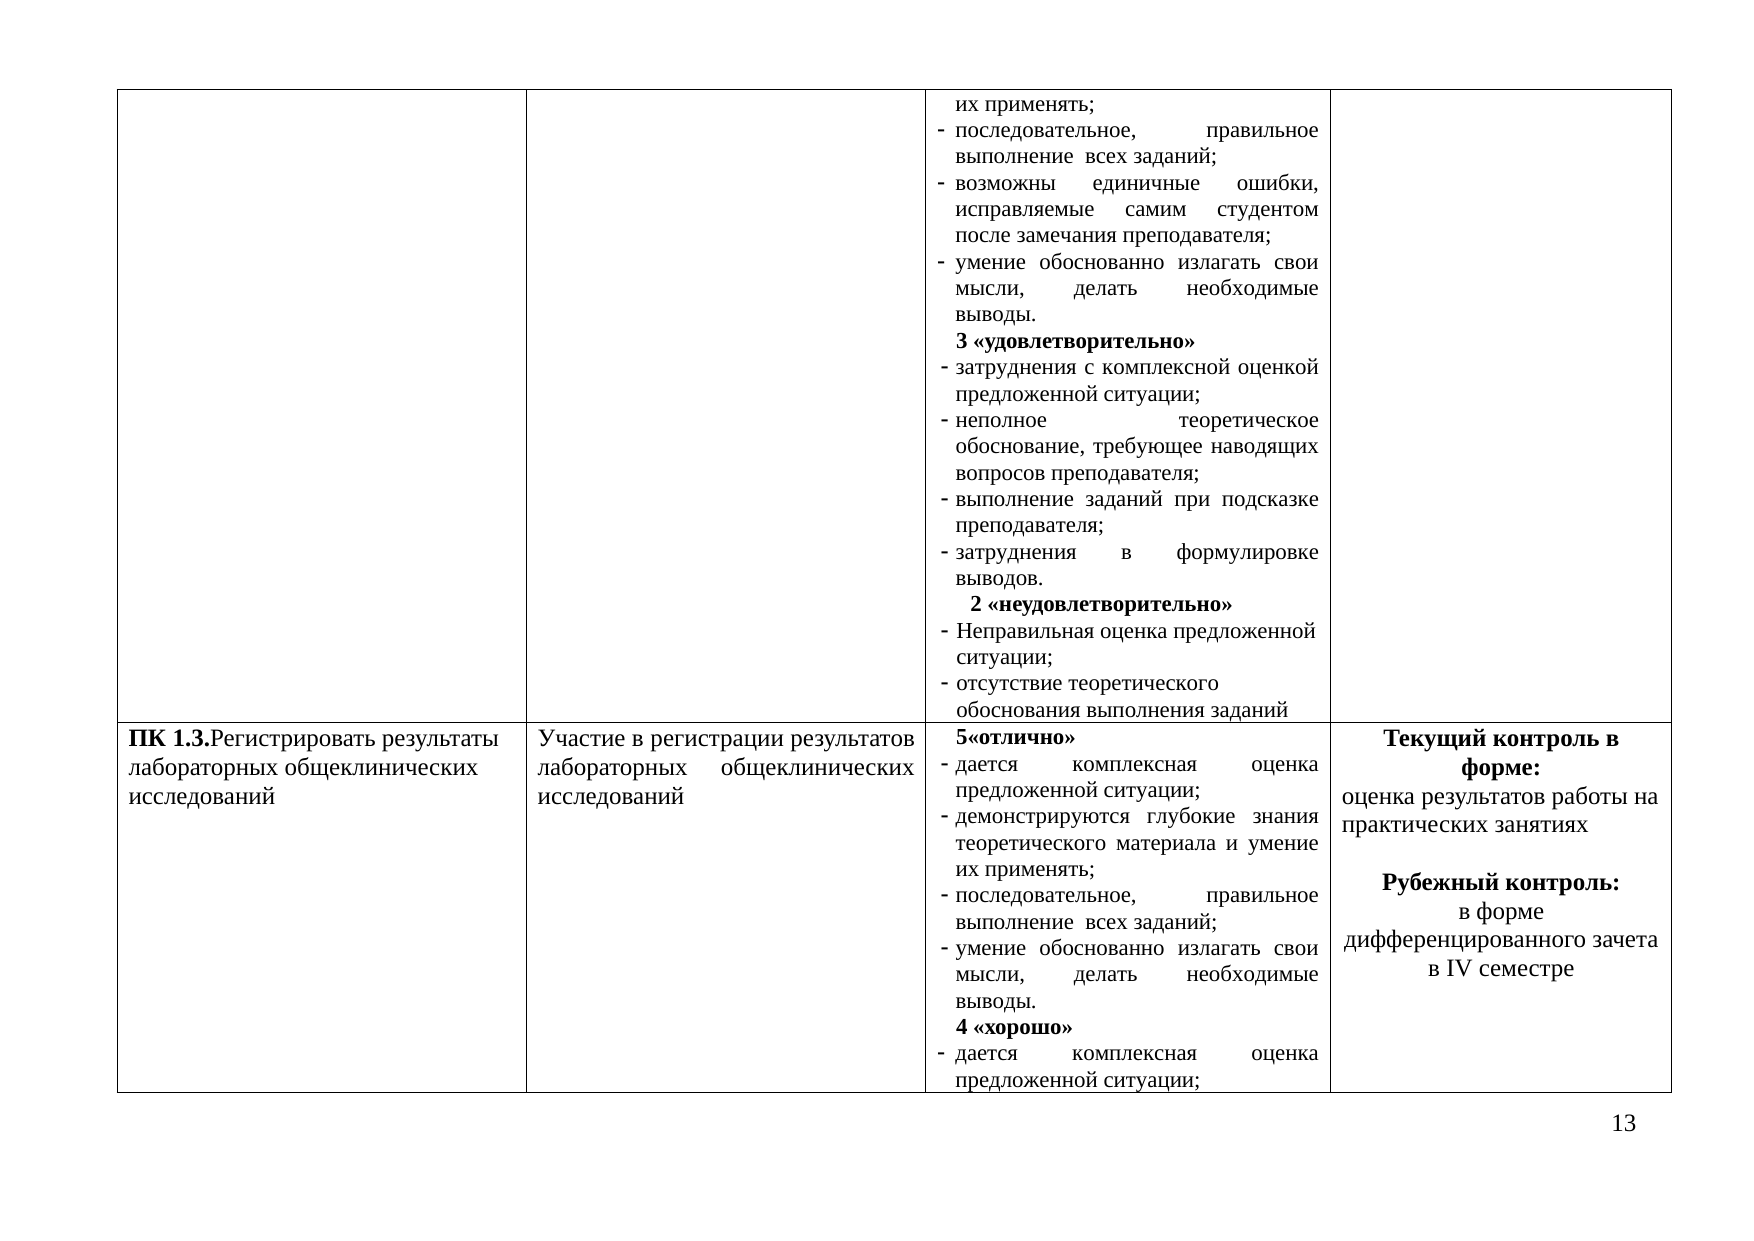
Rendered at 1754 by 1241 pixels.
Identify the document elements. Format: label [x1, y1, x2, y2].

table_cell [118, 723, 526, 1092]
table_cell [1331, 90, 1671, 722]
table_cell [926, 90, 1330, 722]
table_cell [527, 723, 925, 1092]
table_cell [1331, 723, 1671, 1092]
table_cell [926, 723, 1330, 1092]
table_cell [118, 90, 526, 722]
table_cell [527, 90, 925, 722]
